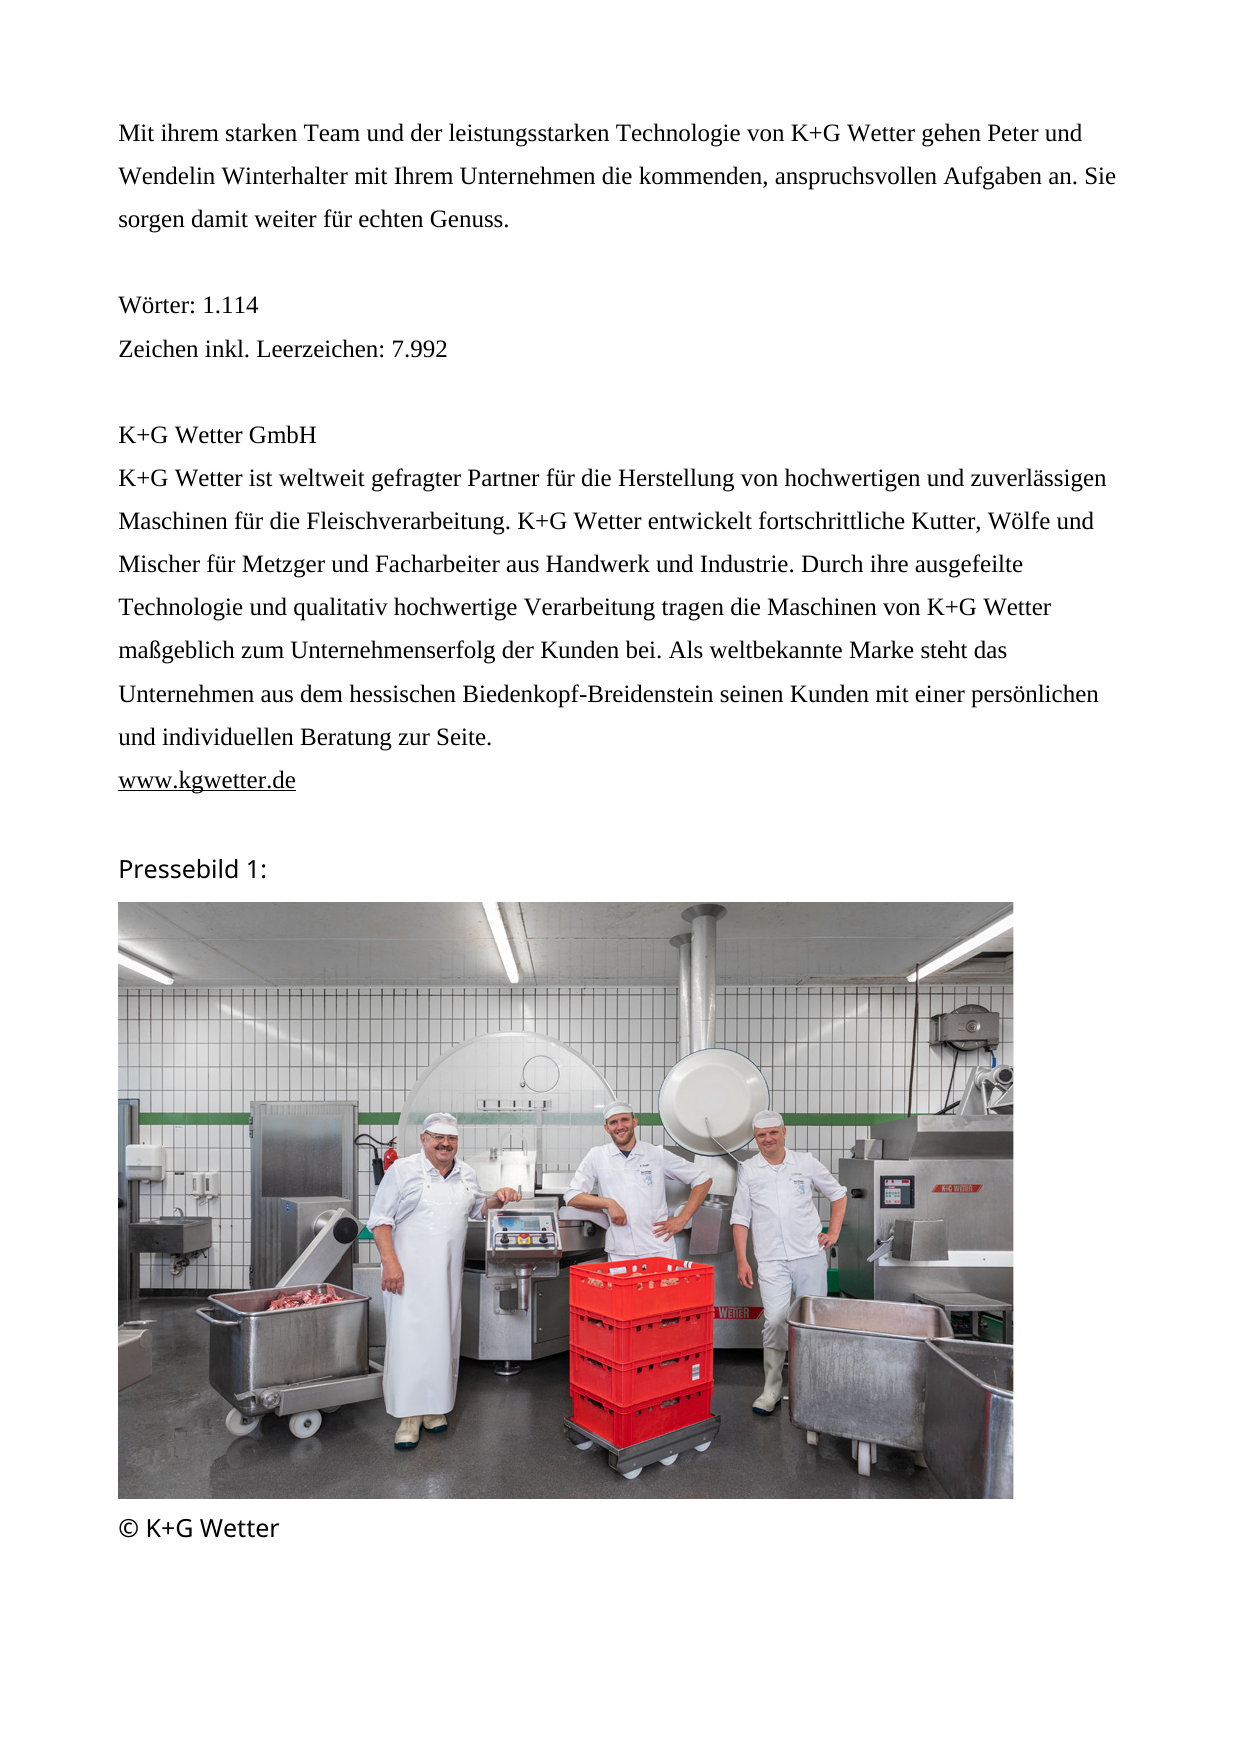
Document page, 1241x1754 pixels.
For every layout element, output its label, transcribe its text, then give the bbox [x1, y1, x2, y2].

text Wörter: 1.114 [118, 291, 1122, 319]
text www.kgwetter.de [118, 765, 1122, 794]
text Zeichen inkl. Leerzeichen: 7.992 [118, 334, 1122, 362]
text Mit ihrem starken Team und der leistungsstarken Technologie von K+G Wetter gehen Peter und Wendelin Winterhalter mit Ihrem Unternehmen die kommenden, anspruchsvollen Aufgaben an. Sie sorgen damit weiter für echten Genuss. [118, 118, 1122, 233]
text Pressebild 1: [118, 851, 1122, 885]
picture [118, 902, 1014, 1499]
text K+G Wetter ist weltweit gefragter Partner für die Herstellung von hochwertigen und zuverlässigen Maschinen für die Fleischverarbeitung. K+G Wetter entwickelt fortschrittliche Kutter, Wölfe und Mischer für Metzger und Facharbeiter aus Handwerk und Industrie. Durch ihre ausgefeilte Technologie und qualitativ hochwertige Verarbeitung tragen die Maschinen von K+G Wetter maßgeblich zum Unternehmenserfolg der Kunden bei. Als weltbekannte Marke steht das Unternehmen aus dem hessischen Biedenkopf-Breidenstein seinen Kunden mit einer persönlichen und individuellen Beratung zur Seite. [118, 463, 1122, 751]
text © K+G Wetter [118, 1511, 1122, 1545]
text K+G Wetter GmbH [118, 420, 1122, 449]
